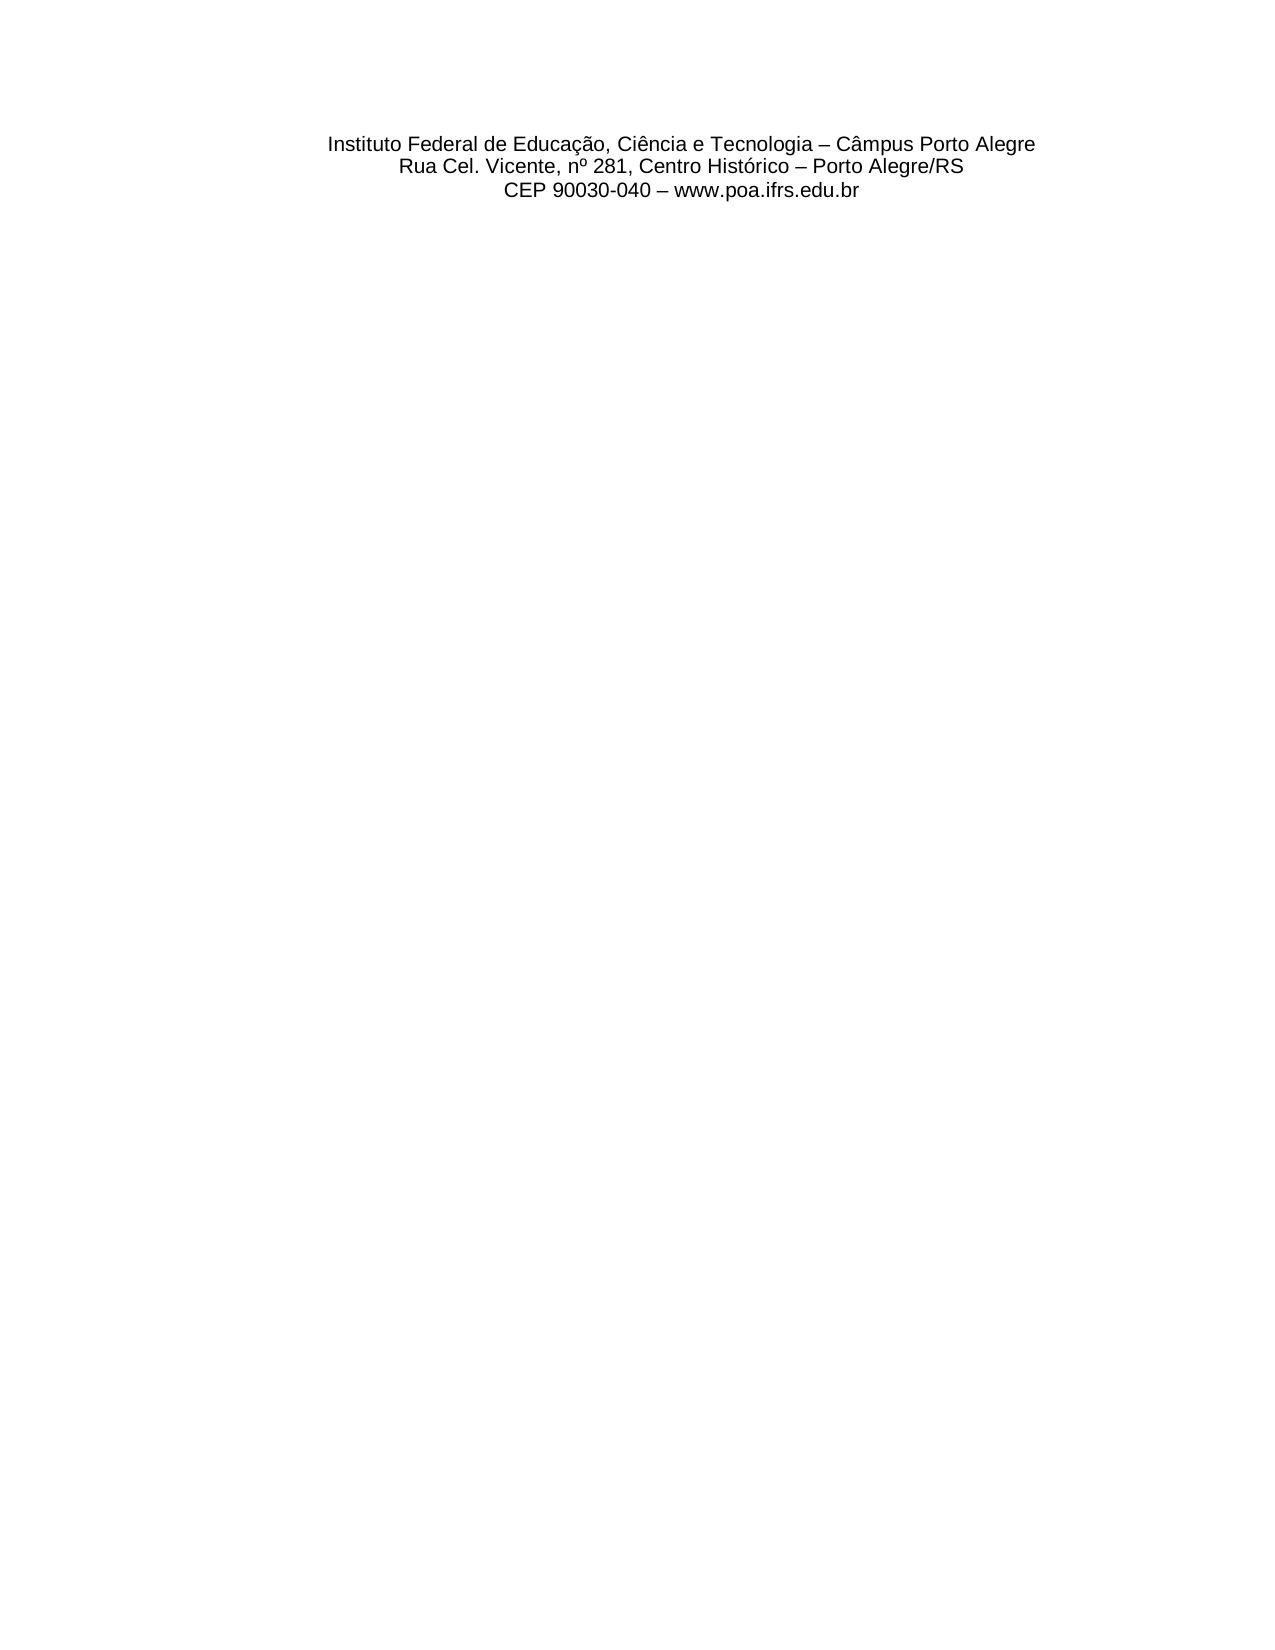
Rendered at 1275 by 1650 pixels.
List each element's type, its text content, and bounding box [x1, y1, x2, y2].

text CEP 90030-040 – www.poa.ifrs.edu.br [500, 178, 863, 202]
text Rua Cel. Vicente, nº 281, Centro Histórico – Porto Alegre/RS [396, 155, 966, 178]
text Instituto Federal de Educação, Ciência e Tecnologia – Câmpus Porto Alegre [324, 131, 1038, 155]
